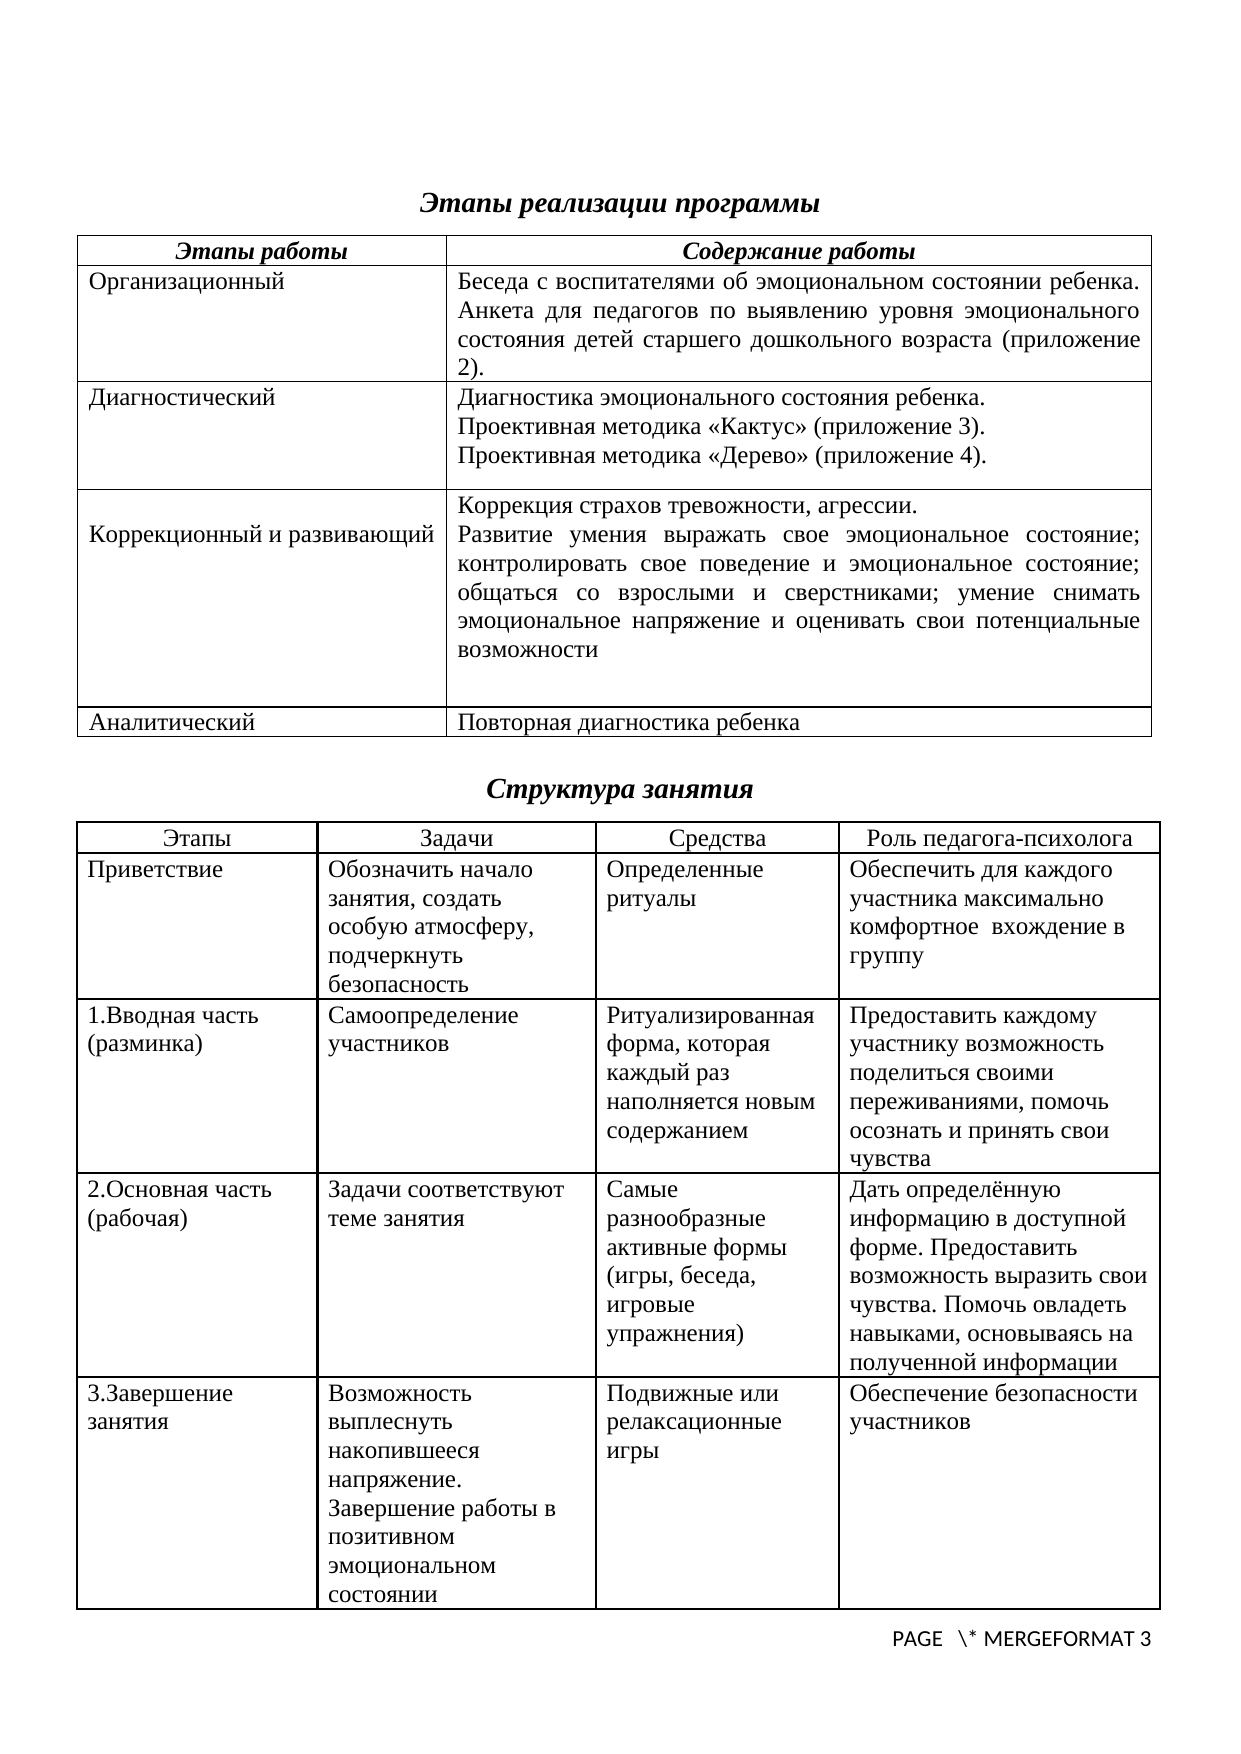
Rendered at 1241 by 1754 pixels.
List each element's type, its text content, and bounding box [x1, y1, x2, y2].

table_cell Диагностика эмоционального состояния ребенка. Проективная методика «Кактус» (приложение 3). Проективная методика «Дерево» (приложение 4). [447, 382, 1151, 489]
text Структура занятия [89, 771, 1152, 804]
table_cell Обозначить начало занятия, создать особую атмосферу, подчеркнуть безопасность [319, 854, 595, 998]
table_cell Дать определённую информацию в доступной форме. Предоставить возможность выразить свои чувства. Помочь овладеть навыками, основываясь на полученной информации [840, 1174, 1159, 1376]
table_cell Самоопределение участников [319, 1000, 595, 1172]
table_header Средства [597, 823, 838, 852]
table_header Содержание работы [447, 236, 1151, 265]
table_header Задачи [319, 823, 595, 852]
table_cell Определенные ритуалы [597, 854, 838, 998]
table_cell Коррекционный и развивающий [78, 490, 446, 706]
text Этапы реализации программы [89, 185, 1152, 219]
table_cell Предоставить каждому участнику возможность поделиться своими переживаниями, помочь осознать и принять свои чувства [840, 1000, 1159, 1172]
table_cell Ритуализированная форма, которая каждый раз наполняется новым содержанием [597, 1000, 838, 1172]
table_header Этапы [78, 823, 316, 852]
table_cell Приветствие [78, 854, 316, 998]
table_cell Обеспечение безопасности участников [840, 1378, 1159, 1608]
table_cell Организационный [78, 266, 446, 381]
table_cell 2.Основная часть (рабочая) [78, 1174, 316, 1376]
table_cell Обеспечить для каждого участника максимально комфортное вхождение в группу [840, 854, 1159, 998]
table_cell Диагностический [78, 382, 446, 489]
table_cell Коррекция страхов тревожности, агрессии. Развитие умения выражать свое эмоциональное состояние; контролировать свое поведение и эмоциональное состояние; общаться со взрослыми и сверстниками; умение снимать эмоциональное напряжение и оценивать свои потенциальные возможности [447, 490, 1151, 706]
table_cell Аналитический [78, 708, 446, 736]
table_cell 1.Вводная часть (разминка) [78, 1000, 316, 1172]
table_cell Возможность выплеснуть накопившееся напряжение. Завершение работы в позитивном эмоциональном состоянии [319, 1378, 595, 1608]
table_header Роль педагога-психолога [840, 823, 1159, 852]
table_cell Повторная диагностика ребенка [447, 708, 1151, 736]
table_header Этапы работы [78, 236, 446, 265]
table_cell 3.Завершение занятия [78, 1378, 316, 1608]
table_cell Подвижные или релаксационные игры [597, 1378, 838, 1608]
table_cell Задачи соответствуют теме занятия [319, 1174, 595, 1376]
table_cell Беседа с воспитателями об эмоциональном состоянии ребенка. Анкета для педагогов по выявлению уровня эмоционального состояния детей старшего дошкольного возраста (приложение 2). [447, 266, 1151, 381]
table_cell Самые разнообразные активные формы (игры, беседа, игровые упражнения) [597, 1174, 838, 1376]
